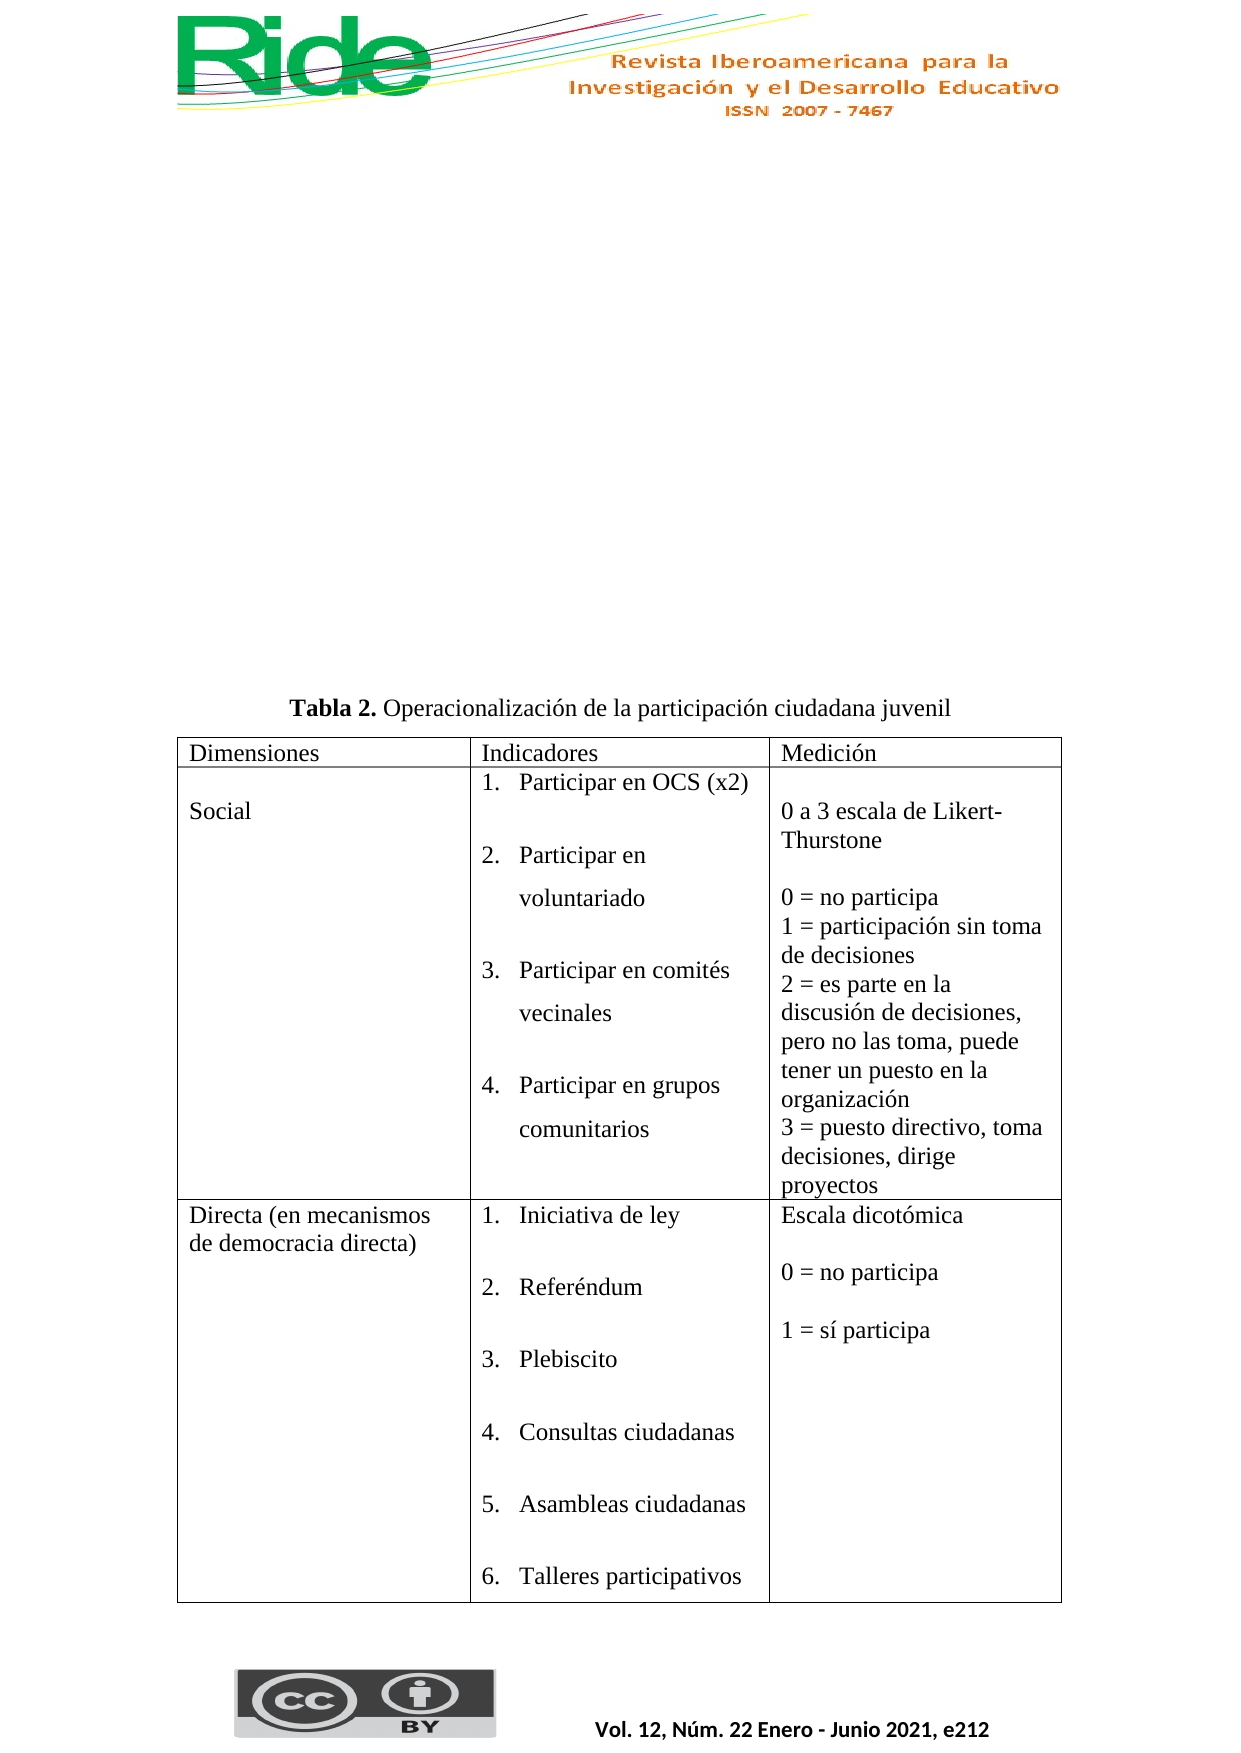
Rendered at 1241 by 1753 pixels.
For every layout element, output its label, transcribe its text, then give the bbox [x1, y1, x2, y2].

picture [177, 14, 1063, 119]
table_cell Social [178, 768, 470, 1199]
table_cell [178, 1200, 470, 1602]
table_cell 0 a 3 escala de Likert-Thurstone 0 = no participa 1 = participación sin toma de decisiones 2 = es parte en la discusión de decisiones, pero no las toma, puede tener un puesto en la organización 3 = puesto directivo, toma decisiones, dirige proyectos [770, 768, 1061, 1199]
text Tabla 2. Operacionalización de la participación ciudadana juvenil [177, 693, 1063, 722]
table_header Dimensiones [178, 738, 470, 766]
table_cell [770, 1200, 1061, 1602]
table_header Indicadores [471, 738, 769, 766]
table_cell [471, 1200, 769, 1602]
table_header Medición [770, 738, 1061, 766]
table_cell Participar en OCS (x2) Participar en voluntariado Participar en comités vecinales Participar en grupos comunitarios [471, 768, 769, 1199]
picture [234, 1669, 497, 1738]
